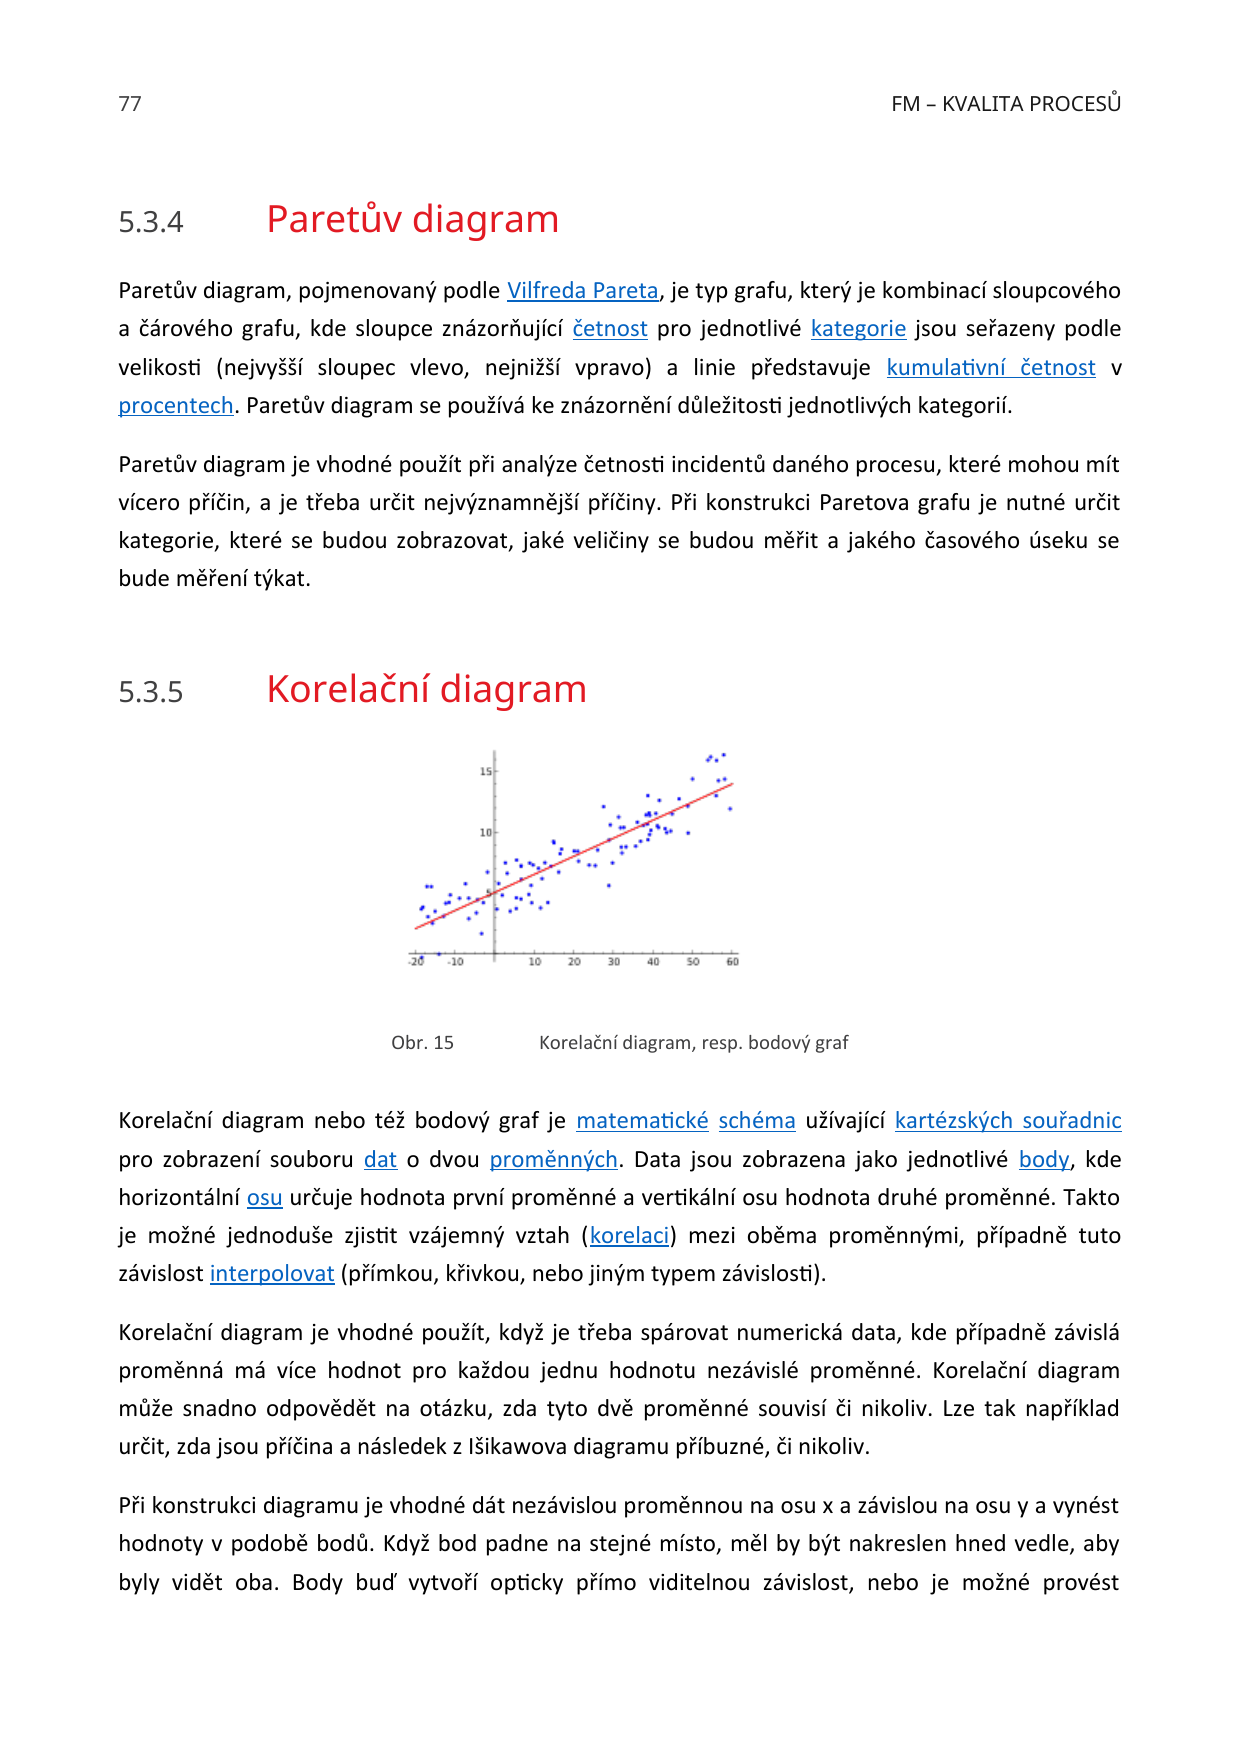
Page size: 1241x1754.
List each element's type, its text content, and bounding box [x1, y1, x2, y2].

text Paretův diagram [118, 192, 1122, 243]
text Paretův diagram je vhodné použít při analýze četnosti incidentů daného procesu, které mohou mít vícero příčin, a je třeba určit nejvýznamnější příčiny. Při konstrukci Paretova grafu je nutné určit kategorie, které se budou zobrazovat, jaké veličiny se budou měřit a jakého časového úseku se bude měření týkat. [118, 448, 1122, 593]
text Korelační diagram [118, 663, 1122, 714]
text Paretův diagram, pojmenovaný podle Vilfreda Pareta, je typ grafu, který je kombinací sloupcového a čárového grafu, kde sloupce znázorňující četnost pro jednotlivé kategorie jsou seřazeny podle velikosti (nejvyšší sloupec vlevo, nejnižší vpravo) a linie představuje kumulativní četnost v procentech. Paretův diagram se používá ke znázornění důležitosti jednotlivých kategorií. [118, 274, 1122, 419]
text Korelační diagram nebo též bodový graf je matematické schéma užívající kartézských souřadnic pro zobrazení souboru dat o dvou proměnných. Data jsou zobrazena jako jednotlivé body, kde horizontální osu určuje hodnota první proměnné a vertikální osu hodnota druhé proměnné. Takto je možné jednoduše zjistit vzájemný vztah (korelaci) mezi oběma proměnnými, případně tuto závislost interpolovat (přímkou, křivkou, nebo jiným typem závislosti). [118, 1104, 1122, 1288]
text Korelační diagram, resp. bodový graf [118, 1029, 1122, 1054]
picture [401, 745, 745, 972]
text Korelační diagram je vhodné použít, když je třeba spárovat numerická data, kde případně závislá proměnná má více hodnot pro každou jednu hodnotu nezávislé proměnné. Korelační diagram může snadno odpovědět na otázku, zda tyto dvě proměnné souvisí či nikoliv. Lze tak například určit, zda jsou příčina a následek z Išikawova diagramu příbuzné, či nikoliv. [118, 1316, 1122, 1461]
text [118, 1489, 1122, 1596]
